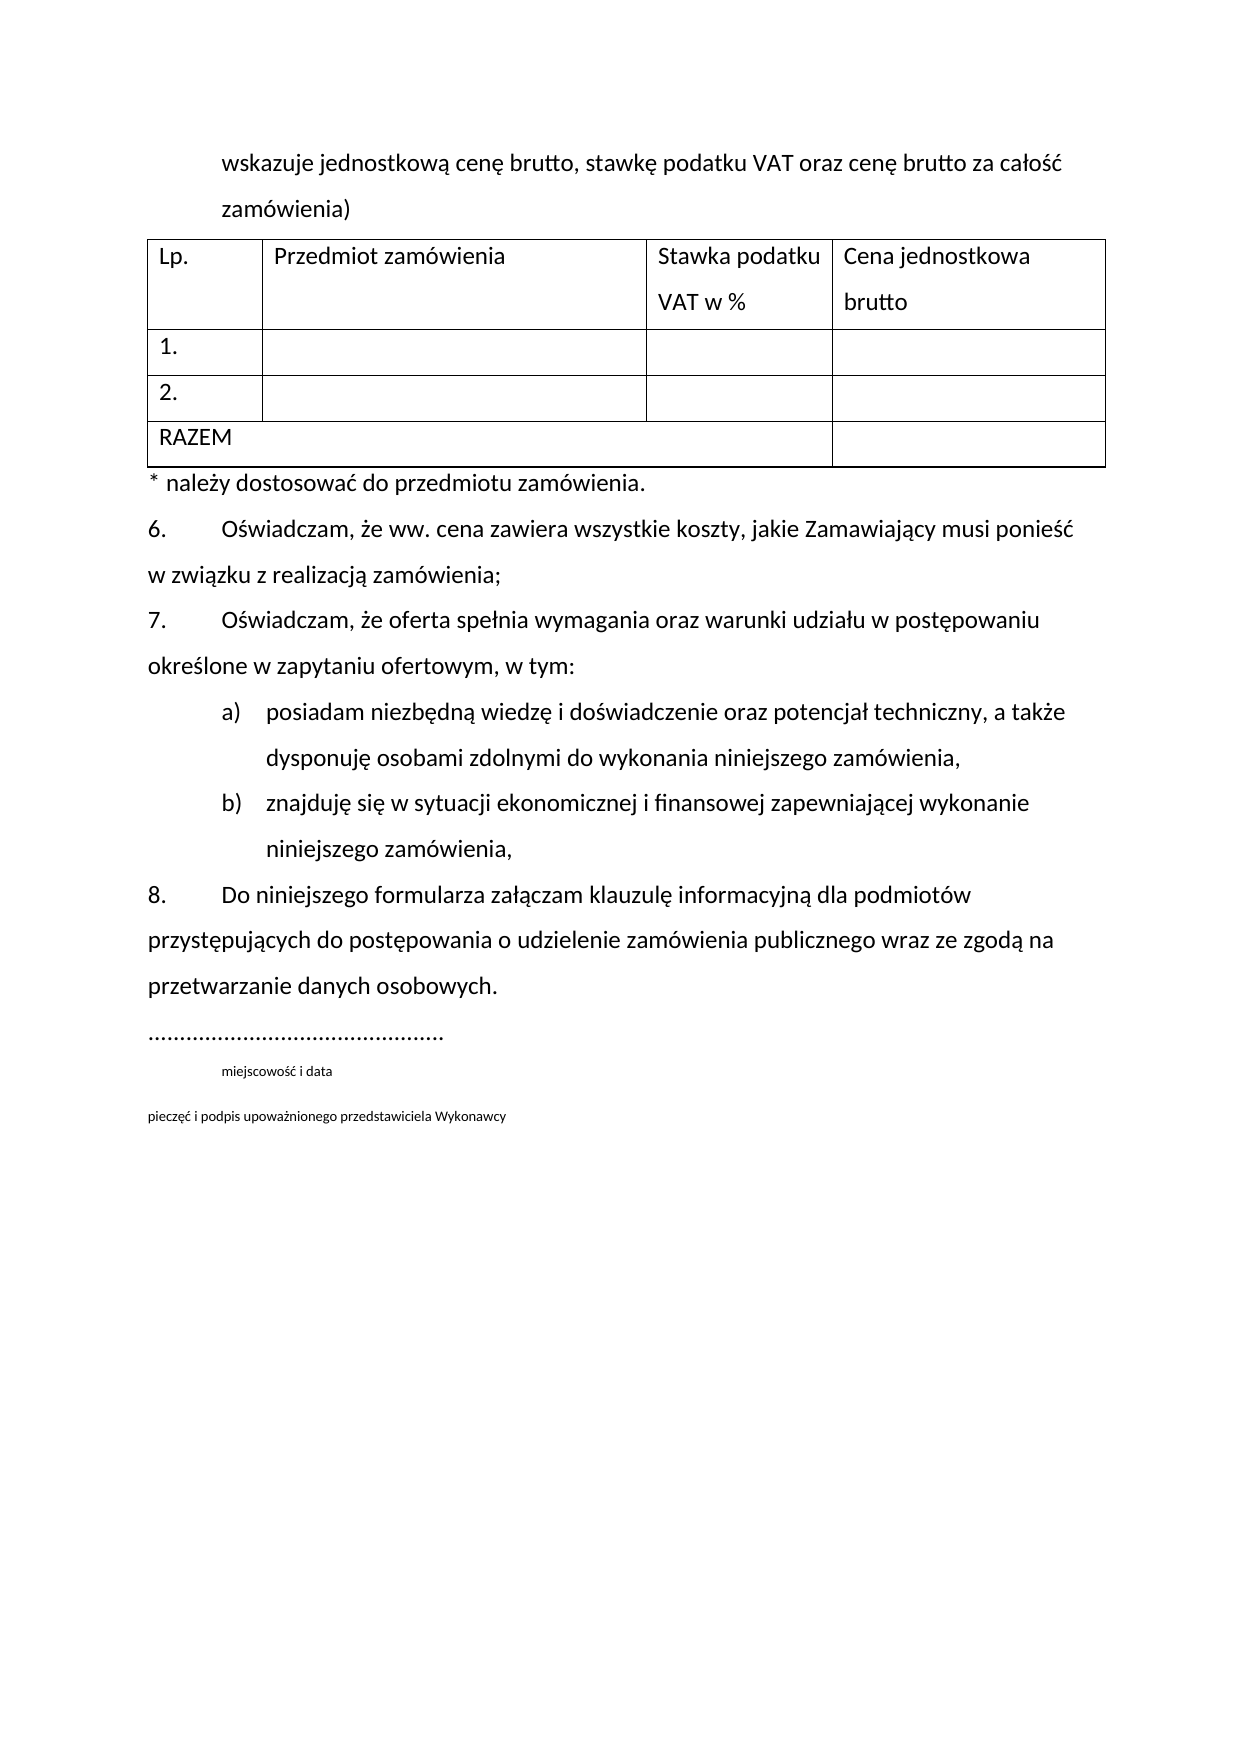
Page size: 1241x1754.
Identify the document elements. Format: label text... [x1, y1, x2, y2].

text 6. Oświadczam, że ww. cena zawiera wszystkie koszty, jakie Zamawiający musi ponieść w związku z realizacją zamówienia; [148, 513, 1093, 589]
table_cell [833, 422, 1105, 466]
text pieczęć i podpis upoważnionego przedstawiciela Wykonawcy [148, 1108, 1107, 1138]
table_header Przedmiot zamówienia [263, 240, 646, 329]
text a) posiadam niezbędną wiedzę i doświadczenie oraz potencjał techniczny, a także dysponuję osobami zdolnymi do wykonania niniejszego zamówienia, [221, 696, 1093, 772]
text 7. Oświadczam, że oferta spełnia wymagania oraz warunki udziału w postępowaniu określone w zapytaniu ofertowym, w tym: [148, 604, 1093, 681]
table_cell [263, 330, 646, 375]
table_cell 2. [148, 376, 262, 421]
table_header Stawka podatku VAT w % [647, 240, 832, 329]
table_cell [833, 330, 1105, 375]
table_cell RAZEM [148, 422, 832, 466]
table_cell [833, 376, 1105, 421]
text * należy dostosować do przedmiotu zamówienia. [148, 468, 1093, 498]
text b) znajduję się w sytuacji ekonomicznej i finansowej zapewniającej wykonanie niniejszego zamówienia, [221, 787, 1093, 864]
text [221, 148, 1093, 224]
text ............................................... [148, 1016, 1107, 1047]
table_header Cena jednostkowa brutto [833, 240, 1105, 329]
text 8. Do niniejszego formularza załączam klauzulę informacyjną dla podmiotów przystępujących do postępowania o udzielenie zamówienia publicznego wraz ze zgodą na przetwarzanie danych osobowych. [148, 879, 1093, 1001]
table_header Lp. [148, 240, 262, 329]
table_cell 1. [148, 330, 262, 375]
text miejscowość i data [148, 1062, 1107, 1092]
table_cell [647, 376, 832, 421]
table_cell [263, 376, 646, 421]
table_cell [647, 330, 832, 375]
